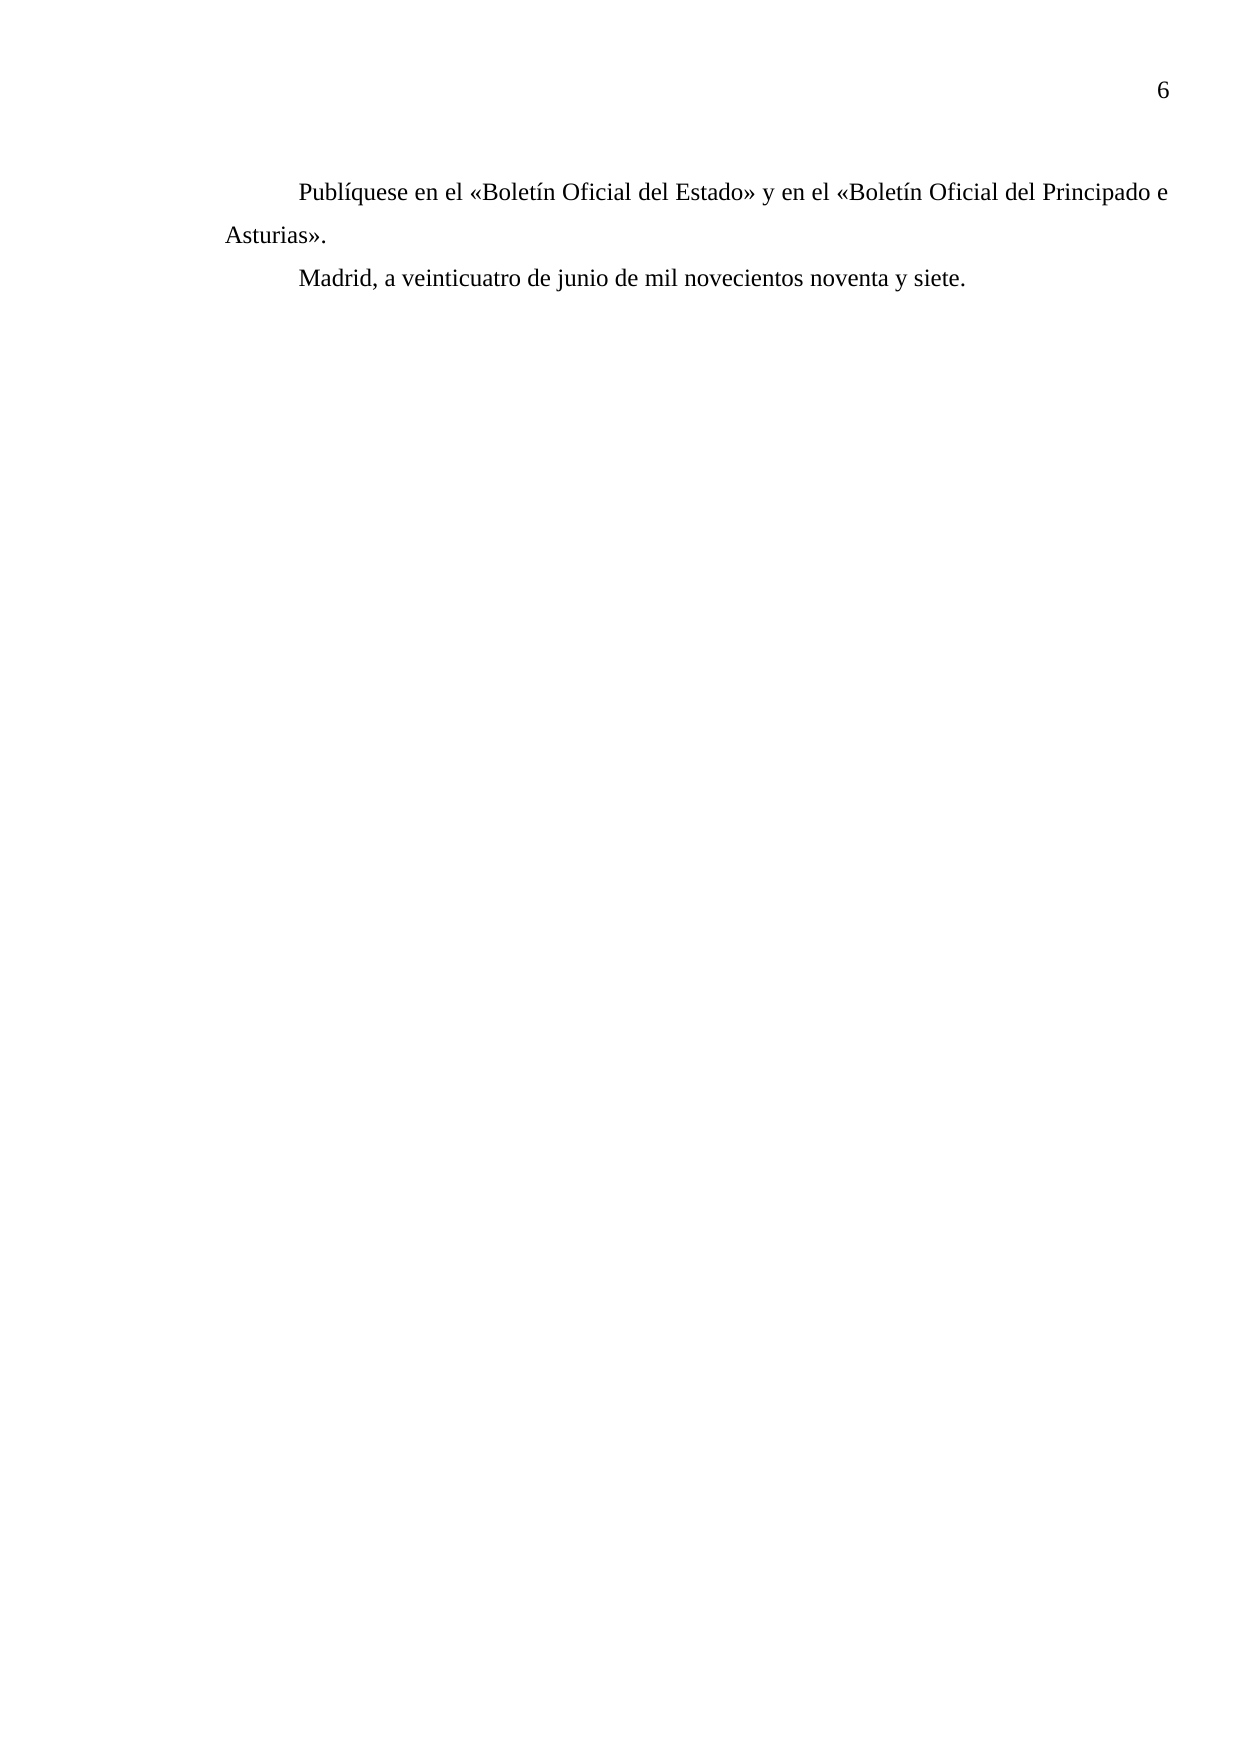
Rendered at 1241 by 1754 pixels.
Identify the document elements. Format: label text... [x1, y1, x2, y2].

text Publíquese en el «Boletín Oficial del Estado» y en el «Boletín Oficial del Principado e Asturias». [224, 177, 1169, 249]
text Madrid, a veinticuatro de junio de mil novecientos noventa y siete. [224, 263, 1169, 292]
